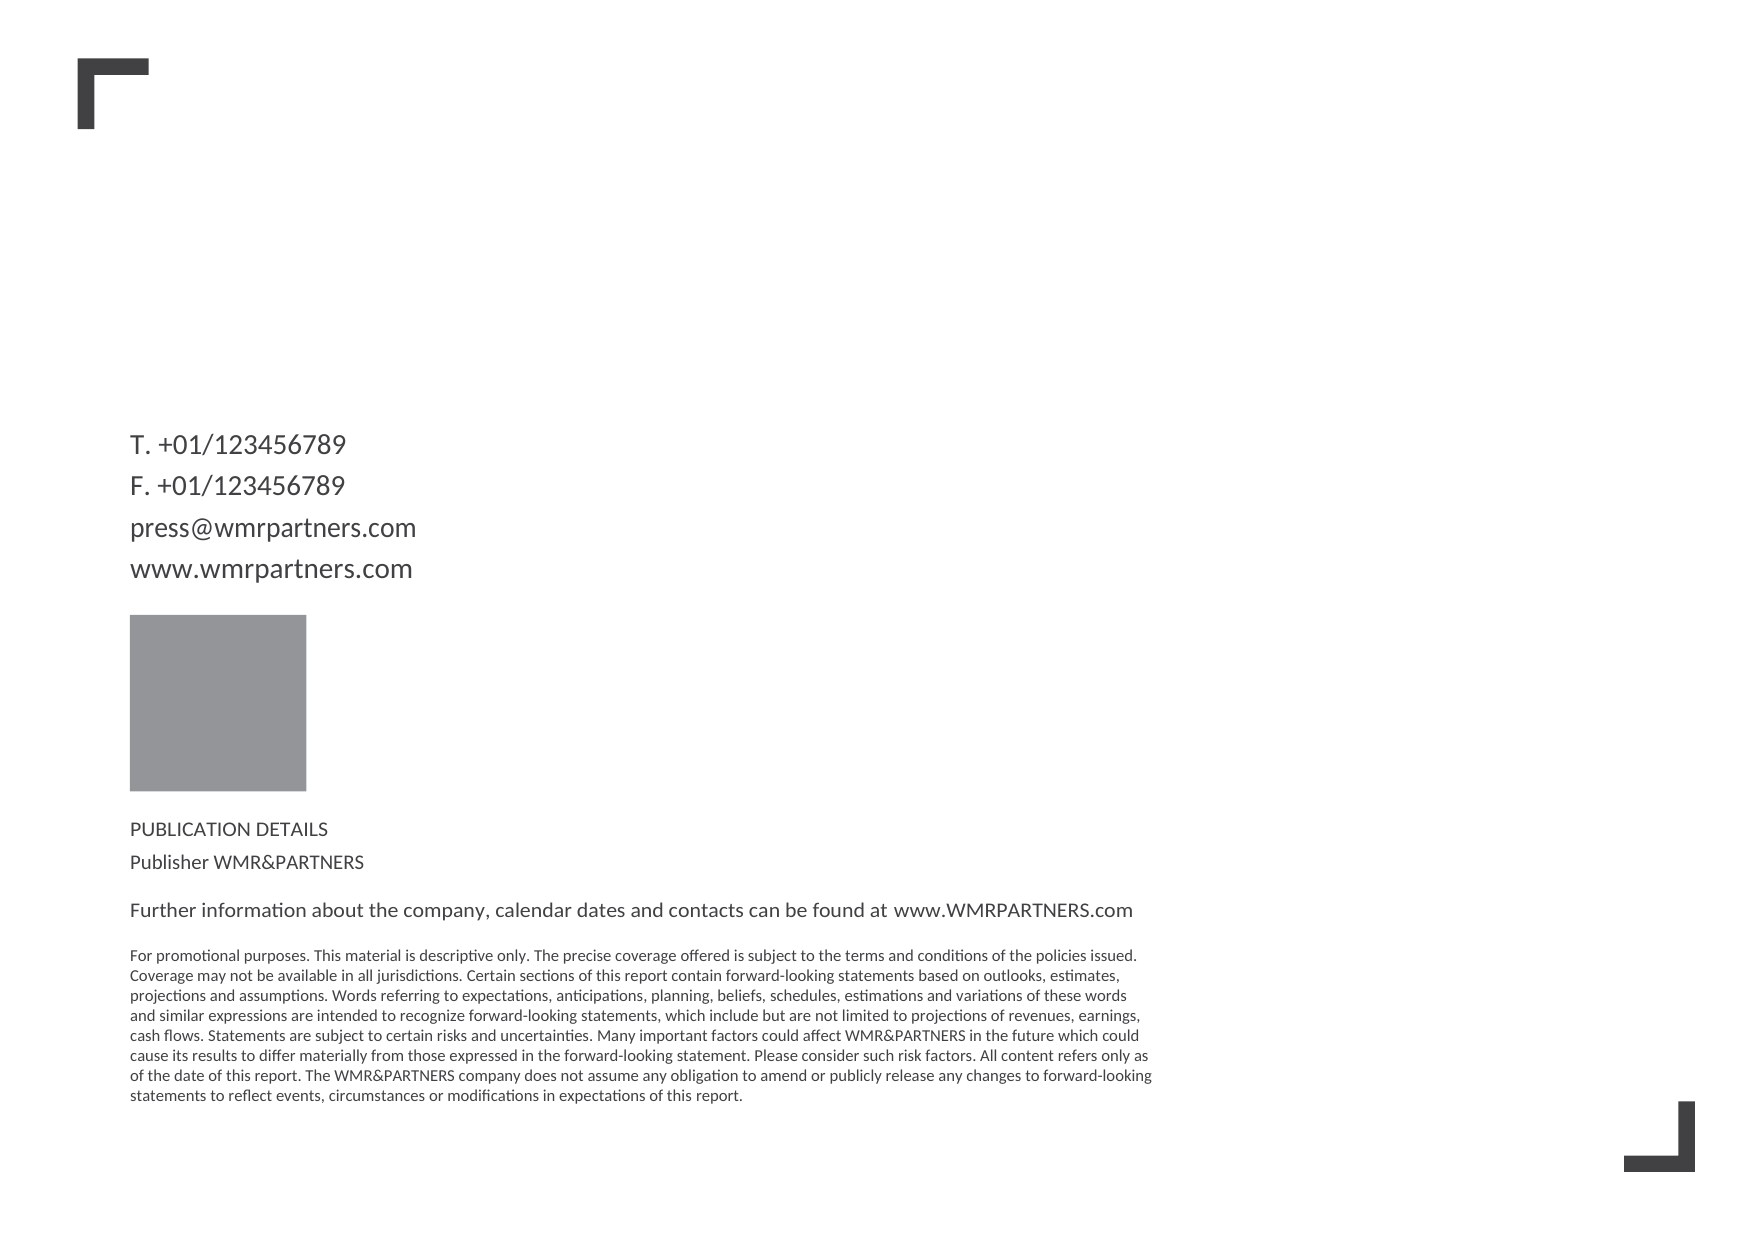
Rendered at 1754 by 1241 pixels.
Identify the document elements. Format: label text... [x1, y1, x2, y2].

text PUBLICATION DETAILS [130, 816, 1706, 841]
text Further information about the company, calendar dates and contacts can be found at www.WMRPARTNERS.com [130, 897, 1706, 922]
text Publisher WMR&PARTNERS [130, 849, 1706, 875]
text press@wmrpartners.com www.wmrpartners.com [130, 509, 698, 586]
text T. +01/123456789 F. +01/123456789 [130, 426, 348, 503]
text For promotional purposes. This material is descriptive only. The precise coverage offered is subject to the terms and conditions of the policies issued. Coverage may not be available in all jurisdictions. Certain sections of this report contain forward-looking statements based on outlooks, estimates, projections and assumptions. Words referring to expectations, anticipations, planning, beliefs, schedules, estimations and variations of these words and similar expressions are intended to recognize forward-looking statements, which include but are not limited to projections of revenues, earnings, cash flows. Statements are subject to certain risks and uncertainties. Many important factors could affect WMR&PARTNERS in the future which could cause its results to differ materially from those expressed in the forward-looking statement. Please consider such risk factors. All content refers only as of the date of this report. The WMR&PARTNERS company does not assume any obligation to amend or publicly release any changes to forward-looking statements to reflect events, circumstances or modifications in expectations of this report. [130, 946, 1156, 1106]
